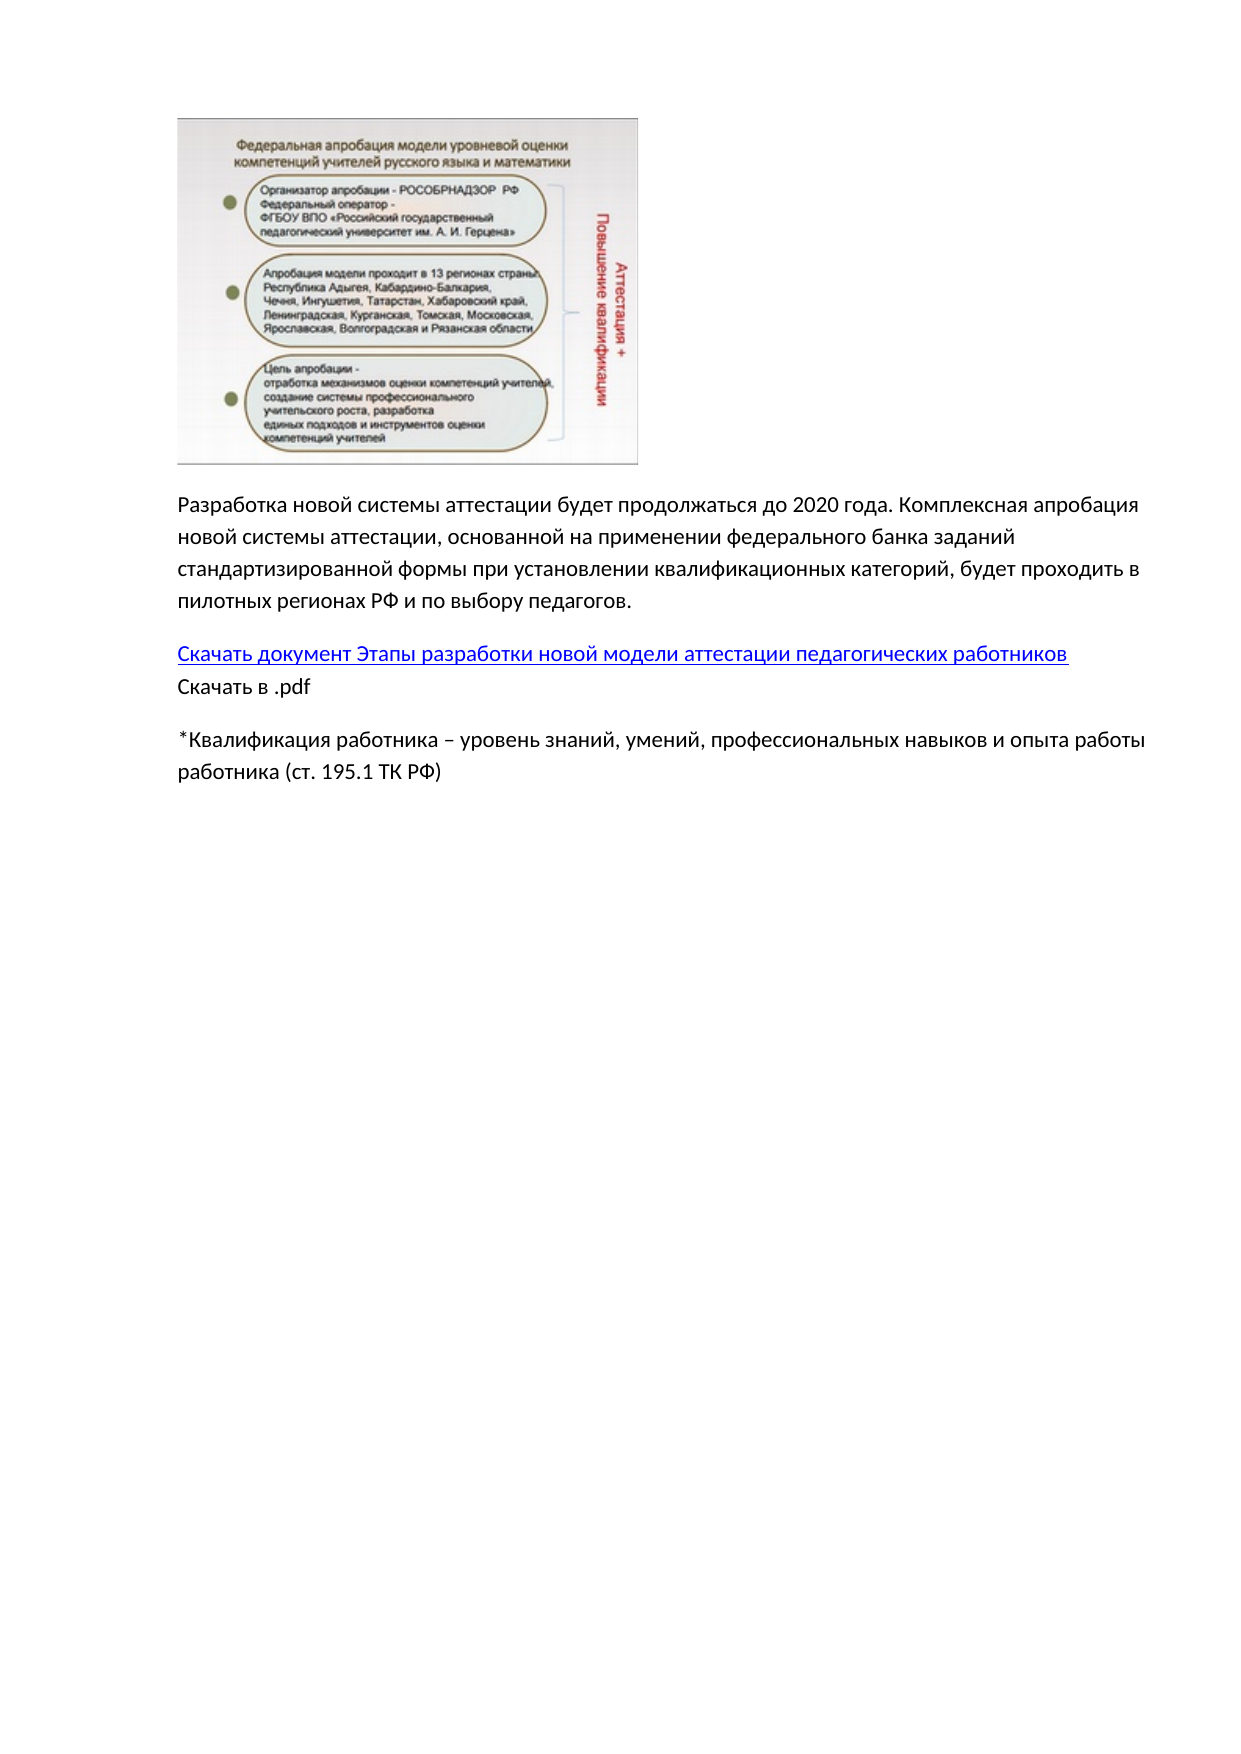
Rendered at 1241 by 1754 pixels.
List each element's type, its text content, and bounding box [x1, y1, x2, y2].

text *Квалификация работника – уровень знаний, умений, профессиональных навыков и опыта работы работника (ст. 195.1 ТК РФ) [177, 725, 1152, 785]
text Скачать документ Этапы разработки новой модели аттестации педагогических работников Скачать в .pdf [177, 639, 1152, 700]
picture [177, 118, 639, 465]
text Разработка новой системы аттестации будет продолжаться до 2020 года. Комплексная апробация новой системы аттестации, основанной на применении федерального банка заданий стандартизированной формы при установлении квалификационных категорий, будет проходить в пилотных регионах РФ и по выбору педагогов. [177, 490, 1152, 614]
